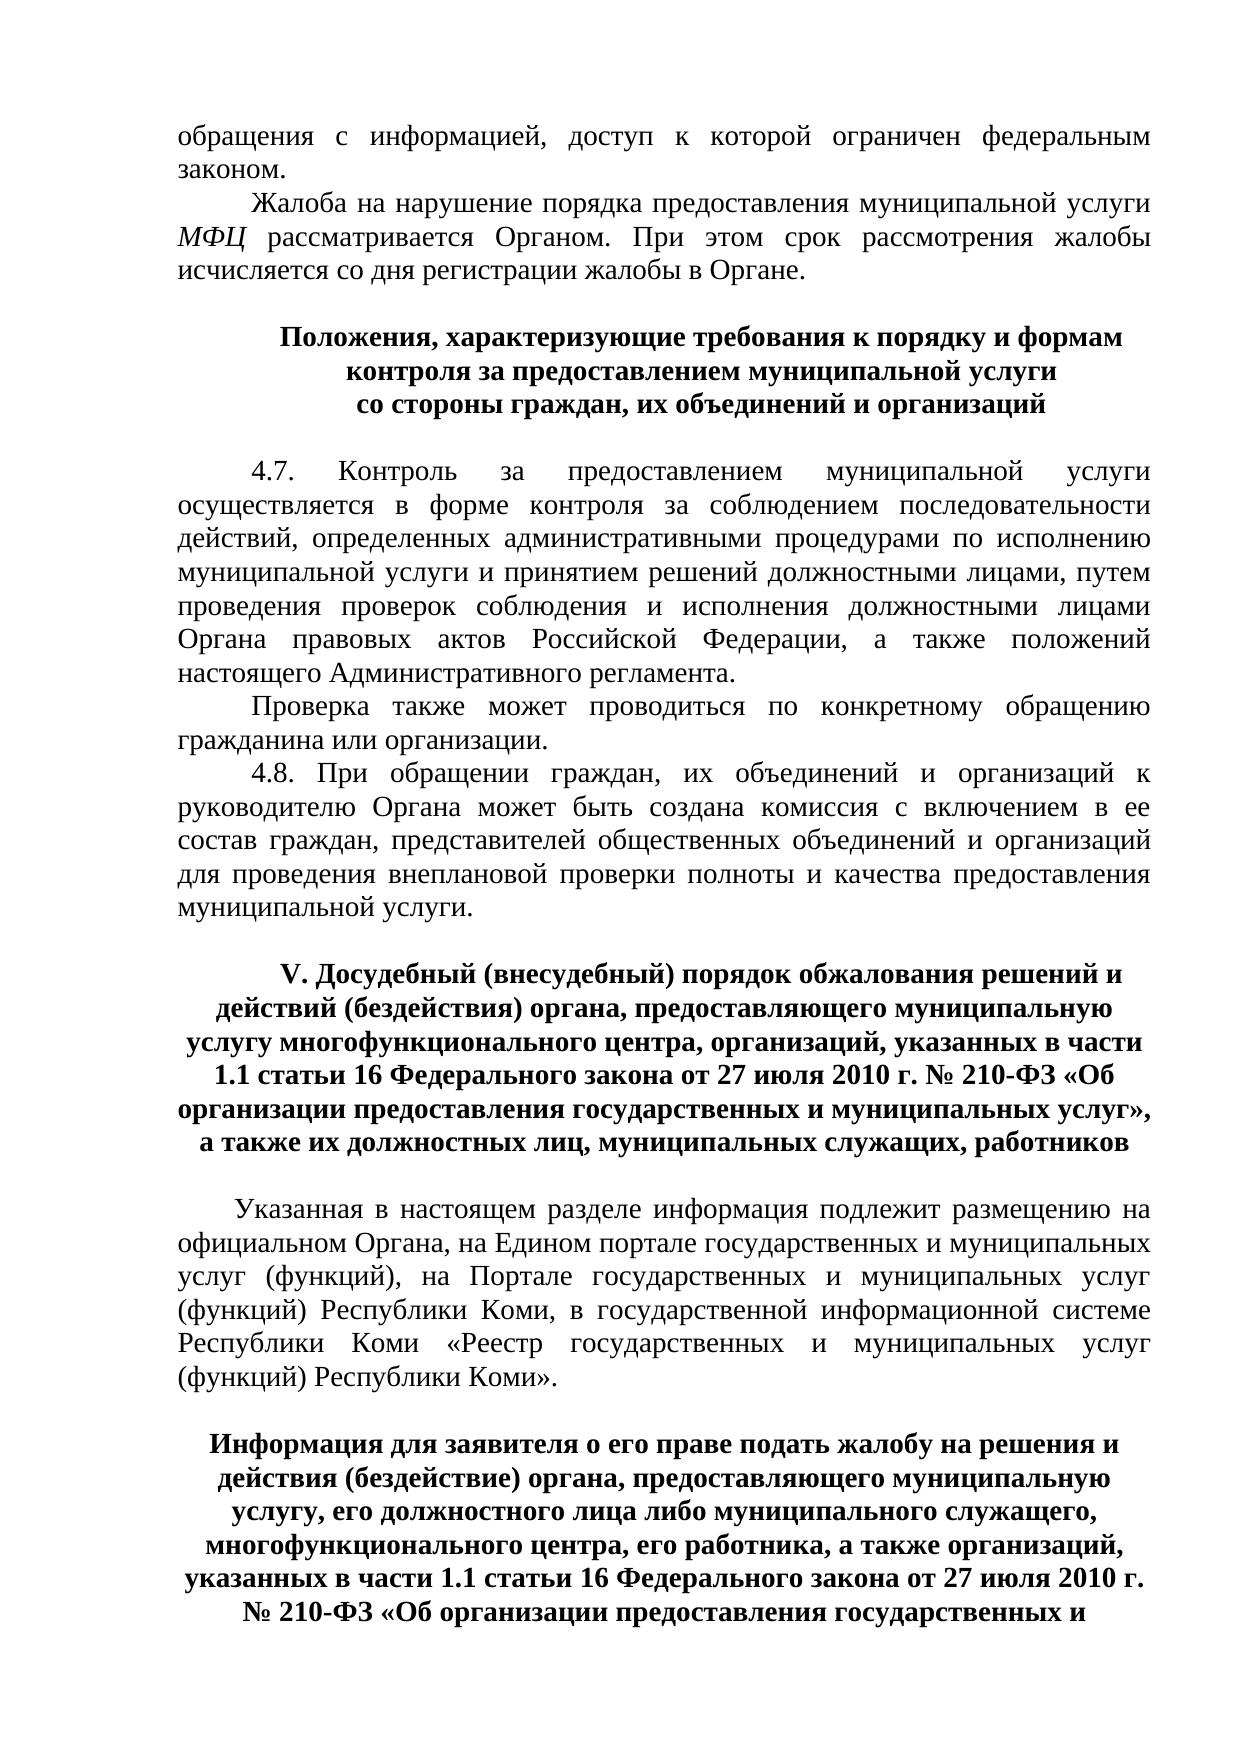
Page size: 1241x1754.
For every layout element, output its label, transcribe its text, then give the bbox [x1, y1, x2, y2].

text Положения, характеризующие требования к порядку и формам [177, 319, 1152, 353]
text со стороны граждан, их объединений и организаций [177, 386, 1152, 420]
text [177, 1426, 1152, 1627]
text 4.8. При обращении граждан, их объединений и организаций к руководителю Органа может быть создана комиссия с включением в ее состав граждан, представителей общественных объединений и организаций для проведения внеплановой проверки полноты и качества предоставления муниципальной услуги. [177, 755, 1152, 923]
text Указанная в настоящем разделе информация подлежит размещению на официальном Органа, на Едином портале государственных и муниципальных услуг (функций), на Портале государственных и муниципальных услуг (функций) Республики Коми, в государственной информационной системе Республики Коми «Реестр государственных и муниципальных услуг (функций) Республики Коми». [177, 1191, 1152, 1393]
text V. Досудебный (внесудебный) порядок обжалования решений и действий (бездействия) органа, предоставляющего муниципальную услугу многофункционального центра, организаций, указанных в части 1.1 статьи 16 Федерального закона от 27 июля 2010 г. № 210-ФЗ «Об организации предоставления государственных и муниципальных услуг», а также их должностных лиц, муниципальных служащих, работников [177, 957, 1152, 1158]
text 4.7. Контроль за предоставлением муниципальной услуги осуществляется в форме контроля за соблюдением последовательности действий, определенных административными процедурами по исполнению муниципальной услуги и принятием решений должностными лицами, путем проведения проверок соблюдения и исполнения должностными лицами Органа правовых актов Российской Федерации, а также положений настоящего Административного регламента. [177, 453, 1152, 688]
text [177, 118, 1152, 185]
text контроля за предоставлением муниципальной услуги [177, 353, 1152, 386]
text Проверка также может проводиться по конкретному обращению гражданина или организации. [177, 688, 1152, 755]
text Жалоба на нарушение порядка предоставления муниципальной услуги МФЦ рассматривается Органом. При этом срок рассмотрения жалобы исчисляется со дня регистрации жалобы в Органе. [177, 185, 1152, 286]
